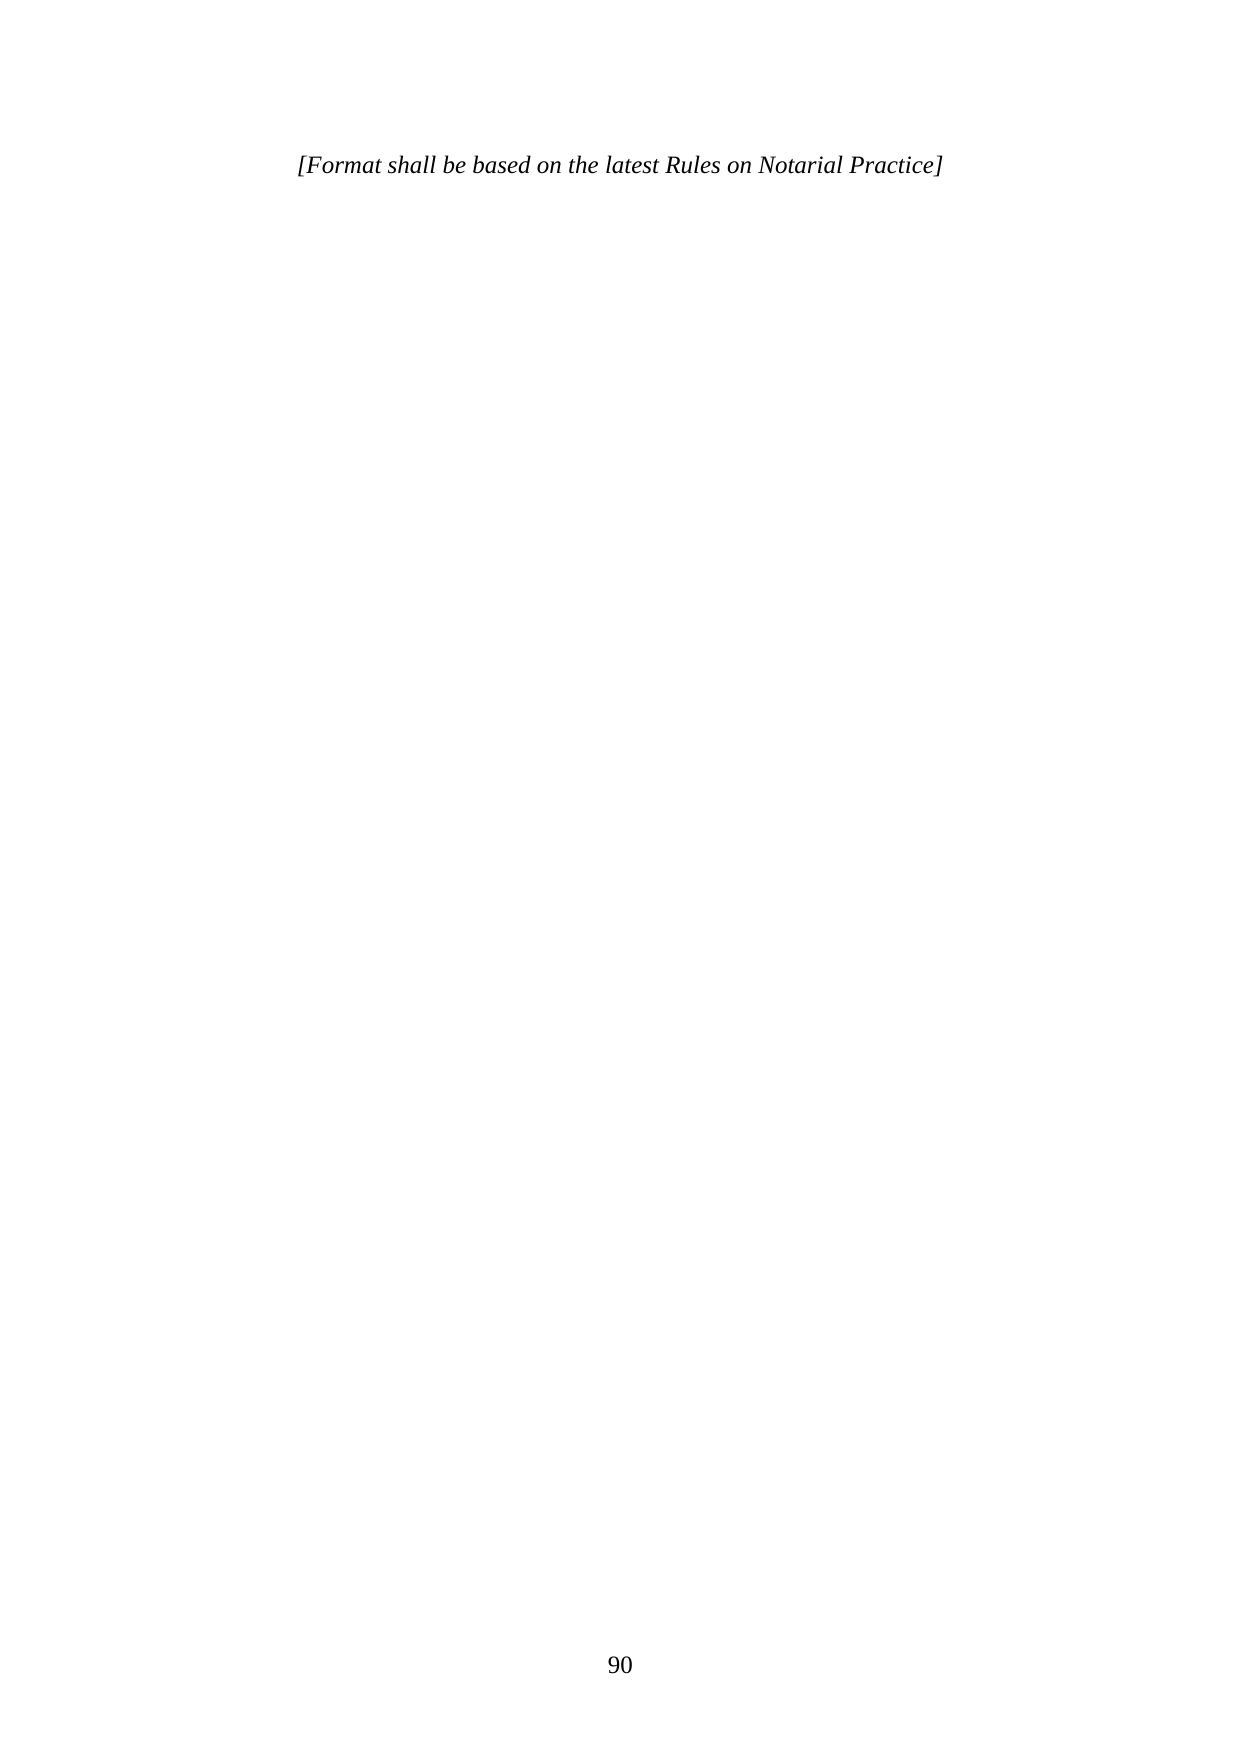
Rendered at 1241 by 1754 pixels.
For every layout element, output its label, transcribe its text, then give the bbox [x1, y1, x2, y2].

text [Format shall be based on the latest Rules on Notarial Practice] [150, 150, 1090, 179]
